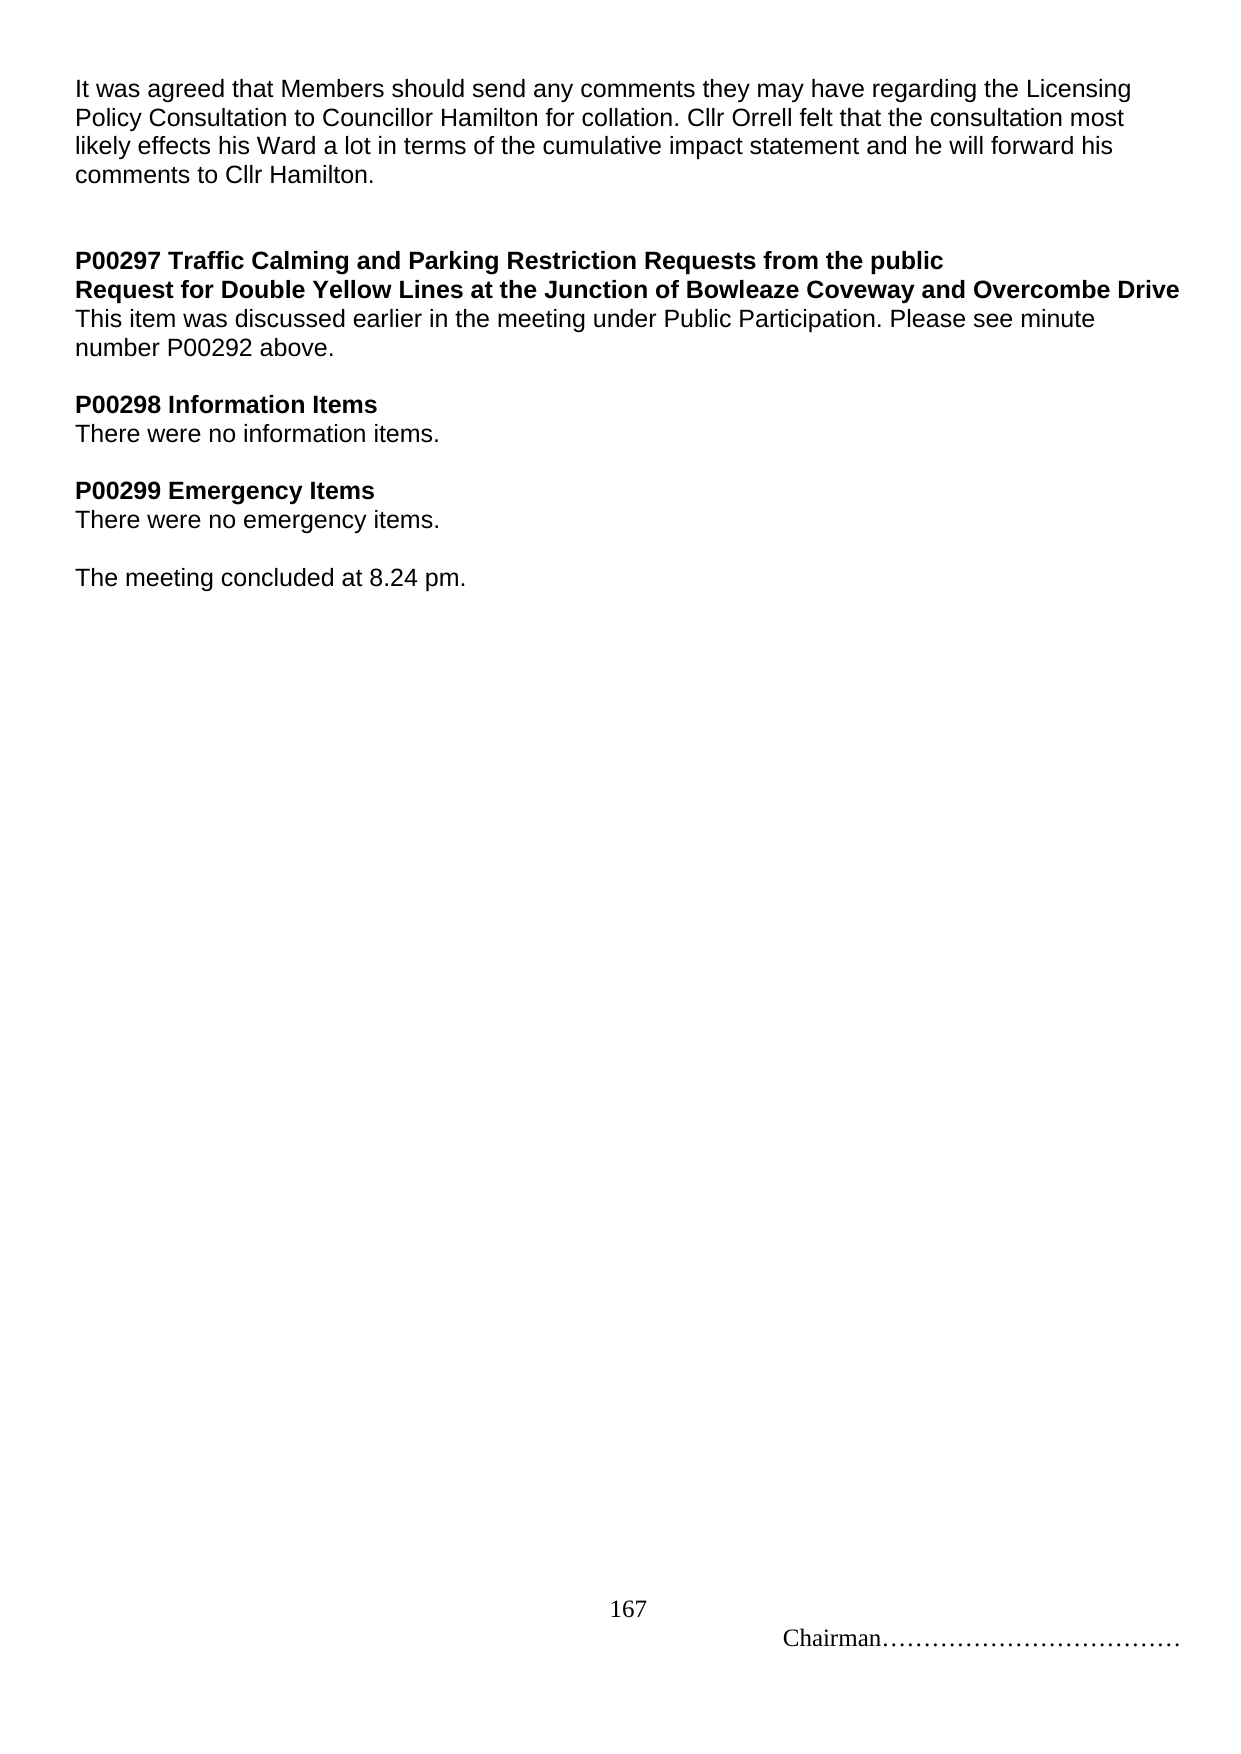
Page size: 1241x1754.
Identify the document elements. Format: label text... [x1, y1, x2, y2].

text P00297 Traffic Calming and Parking Restriction Requests from the public [75, 246, 1181, 275]
text It was agreed that Members should send any comments they may have regarding the Licensing Policy Consultation to Councillor Hamilton for collation. Cllr Orrell felt that the consultation most likely effects his Ward a lot in terms of the cumulative impact statement and he will forward his comments to Cllr Hamilton. [75, 74, 1181, 189]
text Request for Double Yellow Lines at the Junction of Bowleaze Coveway and Overcombe Drive [75, 275, 1181, 304]
text P00299 Emergency Items [75, 476, 1181, 505]
text There were no information items. [75, 419, 1181, 448]
text There were no emergency items. [75, 505, 1181, 534]
text The meeting concluded at 8.24 pm. [75, 563, 1181, 591]
text P00298 Information Items [75, 390, 1181, 419]
text This item was discussed earlier in the meeting under Public Participation. Please see minute number P00292 above. [75, 304, 1181, 361]
